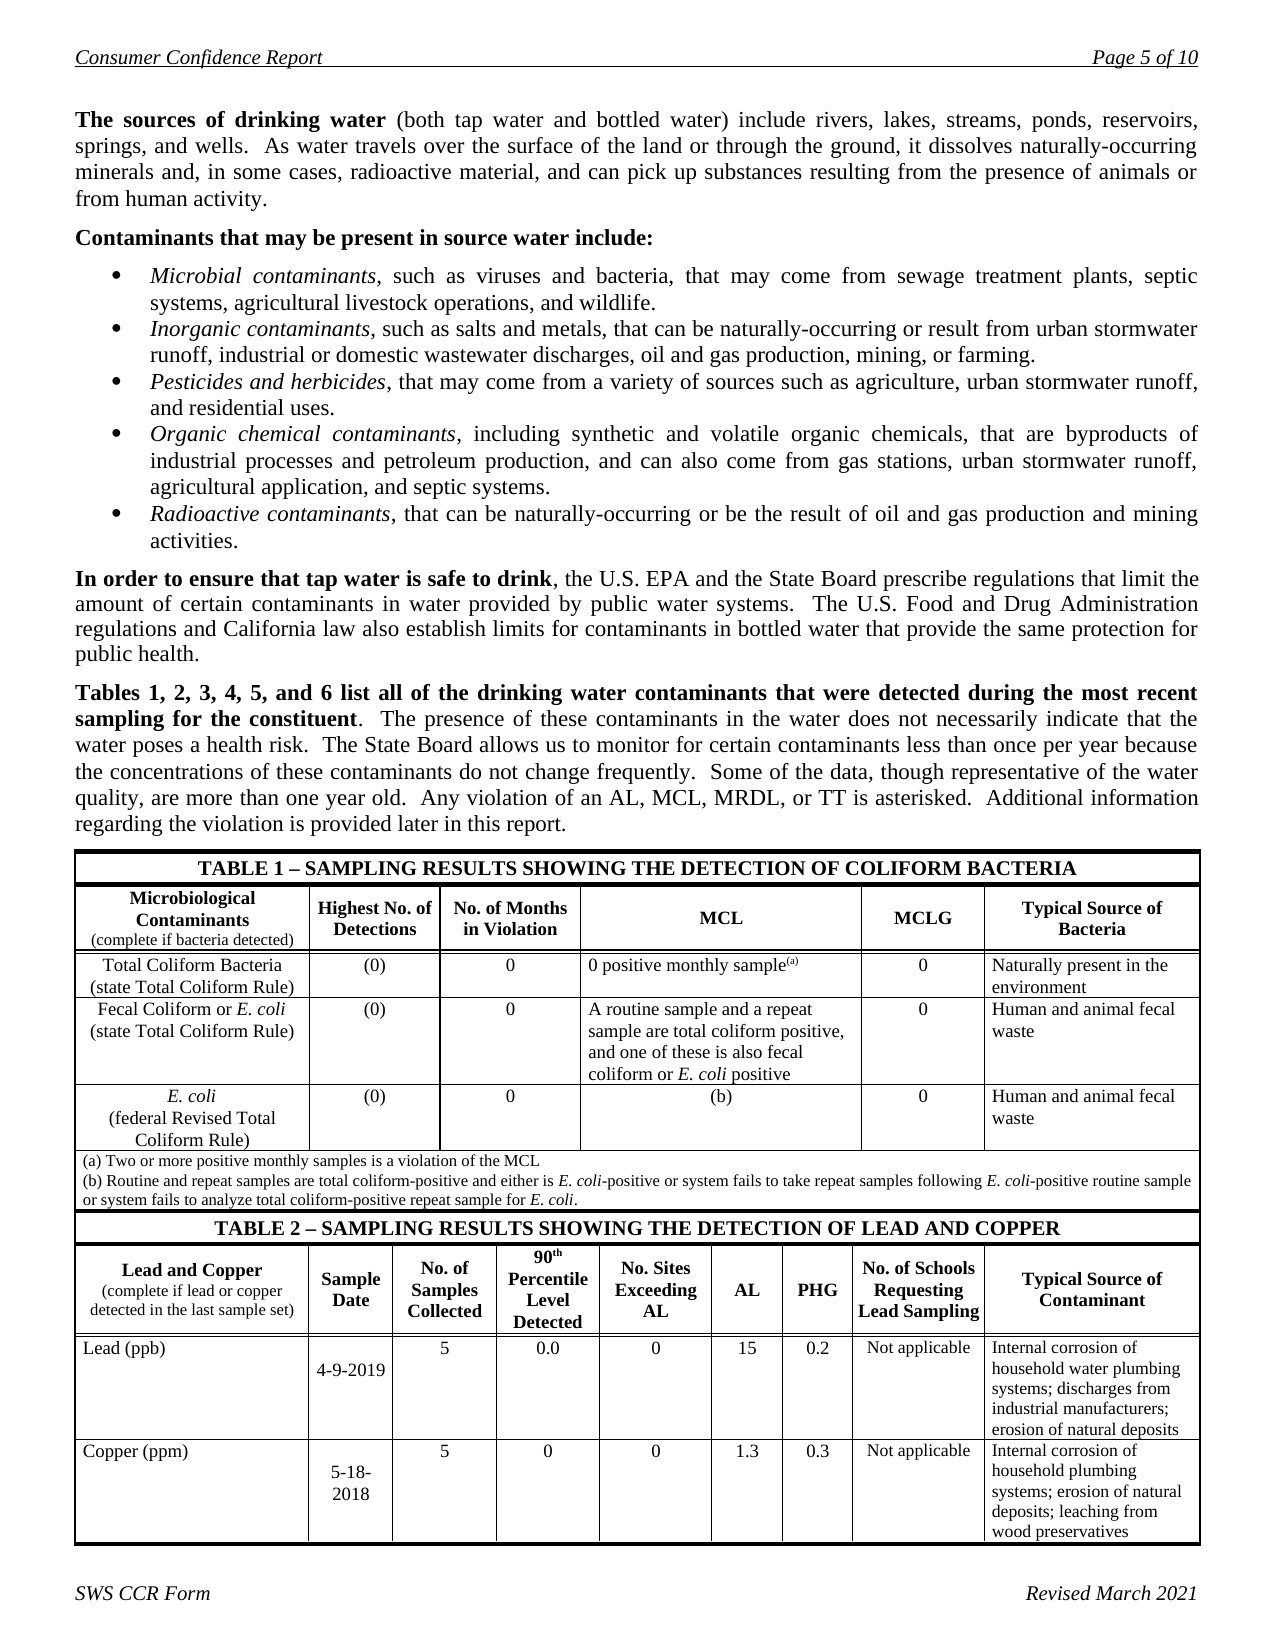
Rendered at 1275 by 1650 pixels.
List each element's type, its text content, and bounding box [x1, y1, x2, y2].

table_cell Table 2 – SAMPLING RESULTS SHOWING THE detection of Lead and copper [76, 1213, 1199, 1242]
table_cell (0) [310, 1085, 439, 1150]
table_cell MCL [581, 887, 861, 949]
table_cell Fecal Coliform or E. coli (state Total Coliform Rule) [76, 998, 309, 1084]
list Radioactive contaminants, that can be naturally-occurring or be the result of oil and gas production and mining activities. [112, 499, 1200, 554]
table_cell (0) [310, 998, 439, 1084]
table_cell Microbiological Contaminants (complete if bacteria detected) [76, 887, 309, 949]
table_cell Typical Source of Contaminant [985, 1246, 1199, 1332]
table_cell MCLG [862, 887, 984, 949]
list Pesticides and herbicides, that may come from a variety of sources such as agriculture, urban stormwater runoff, and residential uses. [112, 368, 1200, 421]
table_cell 0.2 [783, 1337, 852, 1439]
table_cell (b) [581, 1085, 861, 1150]
list Microbial contaminants, such as viruses and bacteria, that may come from sewage treatment plants, septic systems, agricultural livestock operations, and wildlife. [112, 262, 1200, 315]
table_cell (0) [310, 954, 439, 997]
table_cell No. of Schools Requesting Lead Sampling [853, 1246, 984, 1332]
table_cell 1.3 [712, 1440, 782, 1541]
table_cell Copper (ppm) [76, 1440, 308, 1541]
table_cell 0 [862, 954, 984, 997]
table_cell Human and animal fecal waste [985, 998, 1199, 1084]
table_cell 0 [441, 1085, 580, 1150]
table_cell 0 [497, 1440, 599, 1541]
table_cell Internal corrosion of household plumbing systems; erosion of natural deposits; leaching from wood preservatives [985, 1440, 1199, 1541]
table_cell No. of Samples Collected [393, 1246, 496, 1332]
table_cell E. coli (federal Revised Total Coliform Rule) [76, 1085, 309, 1150]
text In order to ensure that tap water is safe to drink, the U.S. EPA and the State Board prescribe regulations that limit the amount of certain contaminants in water provided by public water systems. The U.S. Food and Drug Administration regulations and California law also establish limits for contaminants in bottled water that provide the same protection for public health. [75, 566, 1200, 666]
table_cell 90th Percentile Level Detected [497, 1246, 599, 1332]
table_cell Internal corrosion of household water plumbing systems; discharges from industrial manufacturers; erosion of natural deposits [985, 1337, 1199, 1439]
table_cell 5-18-2018 [309, 1440, 392, 1541]
table_cell Total Coliform Bacteria (state Total Coliform Rule) [76, 954, 309, 997]
table_cell 0 [862, 1085, 984, 1150]
table_cell 0.3 [783, 1440, 852, 1541]
table_cell Typical Source of Bacteria [985, 887, 1199, 949]
table_cell 0 [600, 1337, 711, 1439]
table_cell Lead (ppb) [76, 1337, 308, 1439]
table_cell 4-9-2019 [309, 1337, 392, 1439]
table_cell No. Sites Exceeding AL [600, 1246, 711, 1332]
table_cell 0.0 [497, 1337, 599, 1439]
table_cell A routine sample and a repeat sample are total coliform positive, and one of these is also fecal coliform or E. coli positive [581, 998, 861, 1084]
table_cell 0 [441, 998, 580, 1084]
table_cell Human and animal fecal waste [985, 1085, 1199, 1150]
table_cell Highest No. of Detections [310, 887, 439, 949]
table_cell Not applicable [853, 1440, 984, 1541]
list Organic chemical contaminants, including synthetic and volatile organic chemicals, that are byproducts of industrial processes and petroleum production, and can also come from gas stations, urban stormwater runoff, agricultural application, and septic systems. [112, 421, 1200, 499]
table_cell Not applicable [853, 1337, 984, 1439]
list Inorganic contaminants, such as salts and metals, that can be naturally-occurring or result from urban stormwater runoff, industrial or domestic wastewater discharges, oil and gas production, mining, or farming. [112, 315, 1200, 368]
table_header Table 1 – SAMPLING RESULTS SHOWING the detection of coliform bacteria [76, 854, 1199, 882]
table_cell 0 positive monthly sample(a) [581, 954, 861, 997]
table_cell 5 [393, 1440, 496, 1541]
table_cell Sample Date [309, 1246, 392, 1332]
table_cell No. of Months in Violation [441, 887, 580, 949]
table_cell 0 [441, 954, 580, 997]
table_cell 15 [712, 1337, 782, 1439]
text The sources of drinking water (both tap water and bottled water) include rivers, lakes, streams, ponds, reservoirs, springs, and wells. As water travels over the surface of the land or through the ground, it dissolves naturally-occurring minerals and, in some cases, radioactive material, and can pick up substances resulting from the presence of animals or from human activity. [75, 106, 1200, 211]
table_cell PHG [783, 1246, 852, 1332]
table_cell 0 [862, 998, 984, 1084]
table_cell 0 [600, 1440, 711, 1541]
table_cell [712, 1246, 782, 1332]
table_cell (a) Two or more positive monthly samples is a violation of the MCL (b) Routine and repeat samples are total coliform-positive and either is E. coli-positive or system fails to take repeat samples following E. coli-positive routine sample or system fails to analyze total coliform-positive repeat sample for E. coli. [76, 1151, 1199, 1209]
table_cell 5 [393, 1337, 496, 1439]
table_cell Naturally present in the environment [985, 954, 1199, 997]
table_cell Lead and Copper (complete if lead or copper detected in the last sample set) [76, 1246, 308, 1332]
text Tables 1, 2, 3, 4, 5, and 6 list all of the drinking water contaminants that were detected during the most recent sampling for the constituent. The presence of these contaminants in the water does not necessarily indicate that the water poses a health risk. The State Board allows us to monitor for certain contaminants less than once per year because the concentrations of these contaminants do not change frequently. Some of the data, though representative of the water quality, are more than one year old. Any violation of an AL, MCL, MRDL, or TT is asterisked. Additional information regarding the violation is provided later in this report. [75, 679, 1200, 837]
text Contaminants that may be present in source water include: [75, 223, 1200, 250]
